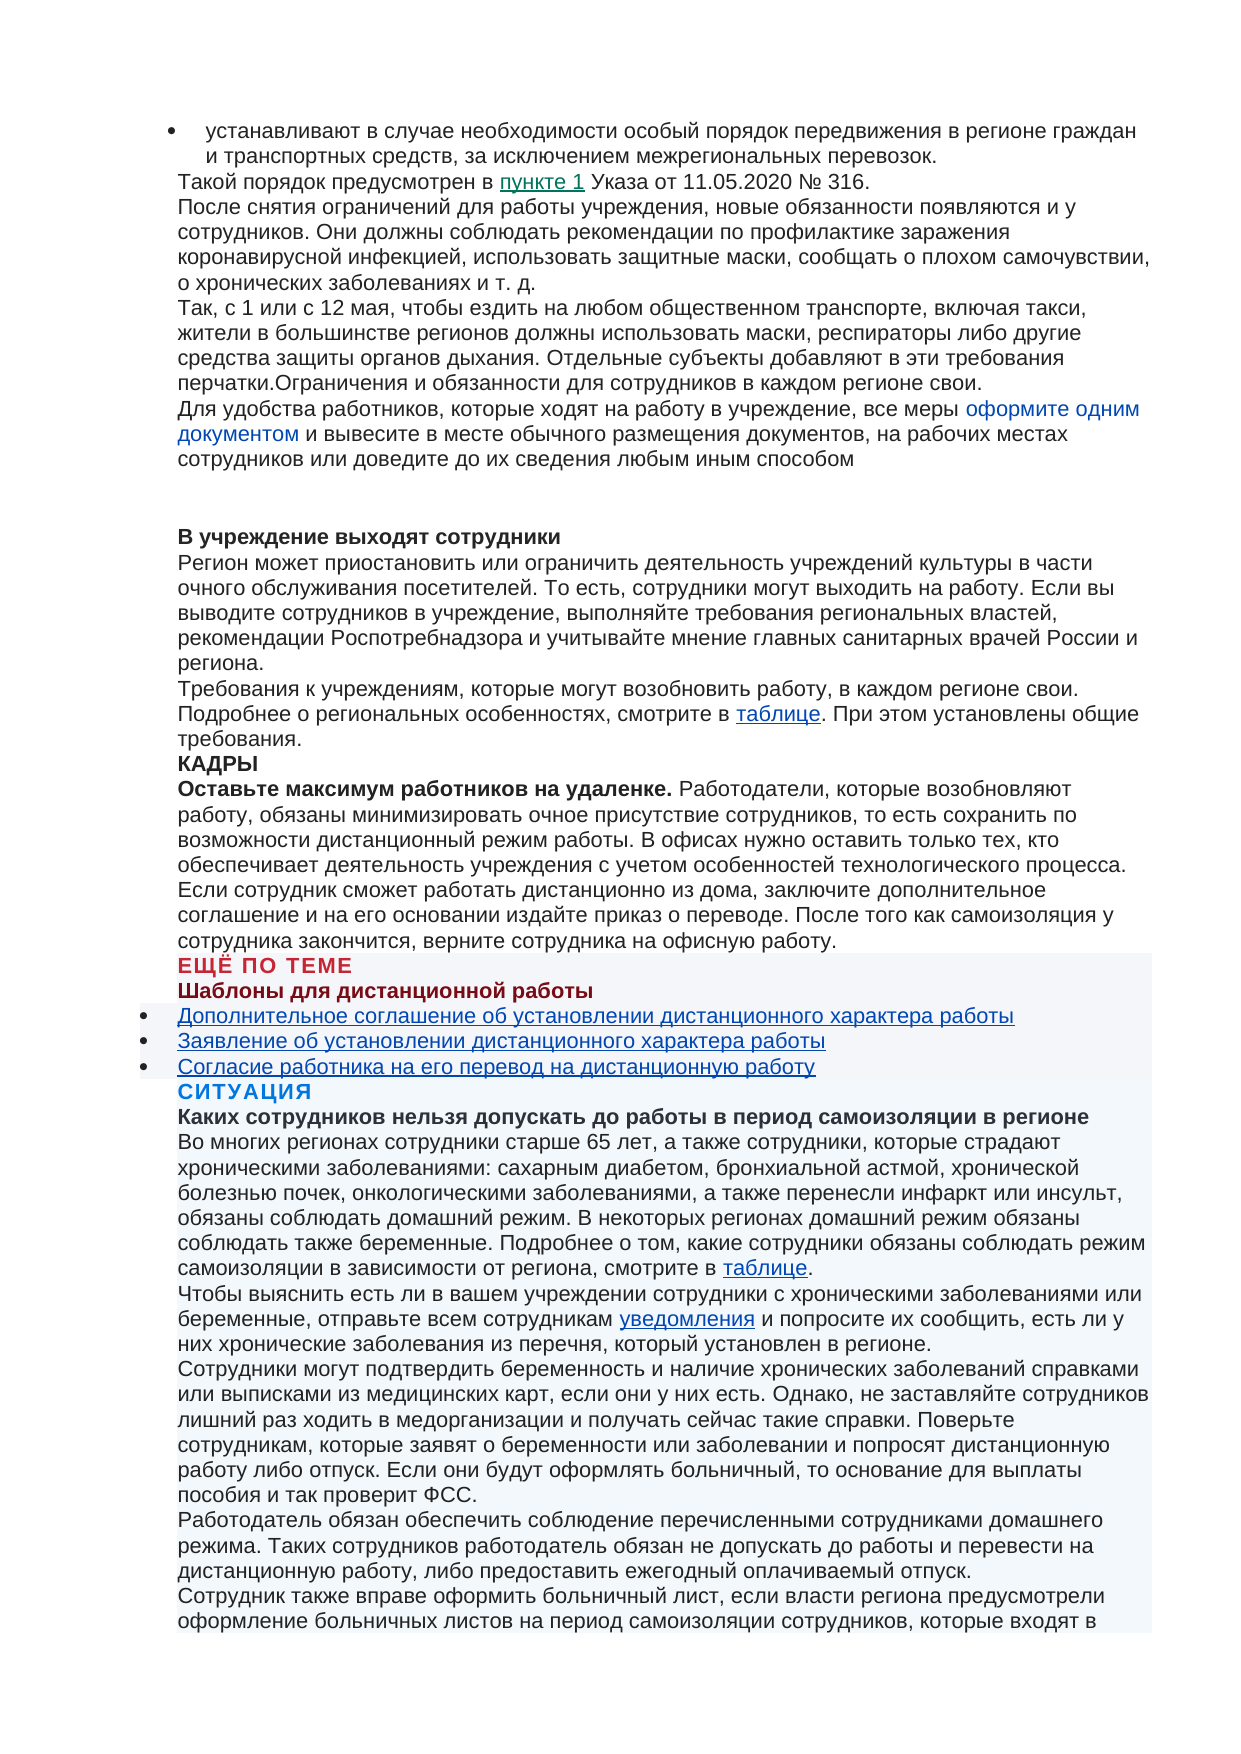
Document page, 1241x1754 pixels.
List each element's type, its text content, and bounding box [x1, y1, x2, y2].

text Для удобства работников, которые ходят на работу в учреждение, все меры оформите одним документом и вывесите в месте обычного размещения документов, на рабочих местах сотрудников или доведите до их сведения любым иным способом [177, 395, 1152, 499]
text КАДРЫ [177, 751, 1152, 776]
text Шаблоны для дистанционной работы [177, 978, 1152, 1003]
list Согласие работника на его перевод на дистанционную работу [140, 1054, 1152, 1079]
text Такой порядок предусмотрен в пункте 1 Указа от 11.05.2020 № 316. [177, 168, 1152, 194]
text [177, 1583, 1152, 1633]
text Каких сотрудников нельзя допускать до работы в период самоизоляции в регионе [177, 1104, 1152, 1129]
list устанавливают в случае необходимости особый порядок передвижения в регионе граждан и транспортных средств, за исключением межрегиональных перевозок. [168, 118, 1152, 168]
text ЕЩЁ ПО ТЕМЕ [177, 953, 1152, 978]
text Чтобы выяснить есть ли в вашем учреждении сотрудники с хроническими заболеваниями или беременные, отправьте всем сотрудникам уведомления и попросите их сообщить, есть ли у них хронические заболевания из перечня, который установлен в регионе. [177, 1281, 1152, 1356]
text В учреждение выходят сотрудники [177, 499, 1152, 549]
text Оставьте максимум работников на удаленке. Работодатели, которые возобновляют работу, обязаны минимизировать очное присутствие сотрудников, то есть сохранить по возможности дистанционный режим работы. В офисах нужно оставить только тех, кто обеспечивает деятельность учреждения с учетом особенностей технологического процесса. [177, 776, 1152, 877]
list Дополнительное соглашение об установлении дистанционного характера работы [140, 1003, 1152, 1028]
text После снятия ограничений для работы учреждения, новые обязанности появляются и у сотрудников. Они должны соблюдать рекомендации по профилактике заражения коронавирусной инфекцией, использовать защитные маски, сообщать о плохом самочувствии, о хронических заболеваниях и т. д. [177, 194, 1152, 294]
text Требования к учреждениям, которые могут возобновить работу, в каждом регионе свои. Подробнее о региональных особенностях, смотрите в таблице. При этом установлены общие требования. [177, 676, 1152, 751]
text Так, с 1 или с 12 мая, чтобы ездить на любом общественном транспорте, включая такси, жители в большинстве регионов должны использовать маски, респираторы либо другие средства защиты органов дыхания. Отдельные субъекты добавляют в эти требования перчатки.Ограничения и обязанности для сотрудников в каждом регионе свои. [177, 294, 1152, 395]
text Сотрудники могут подтвердить беременность и наличие хронических заболеваний справками или выписками из медицинских карт, если они у них есть. Однако, не заставляйте сотрудников лишний раз ходить в медорганизации и получать сейчас такие справки. Поверьте сотрудникам, которые заявят о беременности или заболевании и попросят дистанционную работу либо отпуск. Если они будут оформлять больничный, то основание для выплаты пособия и так проверит ФСС. [177, 1356, 1152, 1507]
text Работодатель обязан обеспечить соблюдение перечисленными сотрудниками домашнего режима. Таких сотрудников работодатель обязан не допускать до работы и перевести на дистанционную работу, либо предоставить ежегодный оплачиваемый отпуск. [177, 1507, 1152, 1583]
list Заявление об установлении дистанционного характера работы [140, 1028, 1152, 1054]
text Во многих регионах сотрудники старше 65 лет, а также сотрудники, которые страдают хроническими заболеваниями: сахарным диабетом, бронхиальной астмой, хронической болезнью почек, онкологическими заболеваниями, а также перенесли инфаркт или инсульт, обязаны соблюдать домашний режим. В некоторых регионах домашний режим обязаны соблюдать также беременные. Подробнее о том, какие сотрудники обязаны соблюдать режим самоизоляции в зависимости от региона, смотрите в таблице. [177, 1129, 1152, 1281]
text СИТУАЦИЯ [177, 1079, 1152, 1104]
text Если сотрудник сможет работать дистанционно из дома, заключите дополнительное соглашение и на его основании издайте приказ о переводе. После того как самоизоляция у сотрудника закончится, верните сотрудника на офисную работу. [177, 877, 1152, 953]
text Регион может приостановить или ограничить деятельность учреждений культуры в части очного обслуживания посетителей. То есть, сотрудники могут выходить на работу. Если вы выводите сотрудников в учреждение, выполняйте требования региональных властей, рекомендации Роспотребнадзора и учитывайте мнение главных санитарных врачей России и региона. [177, 549, 1152, 676]
